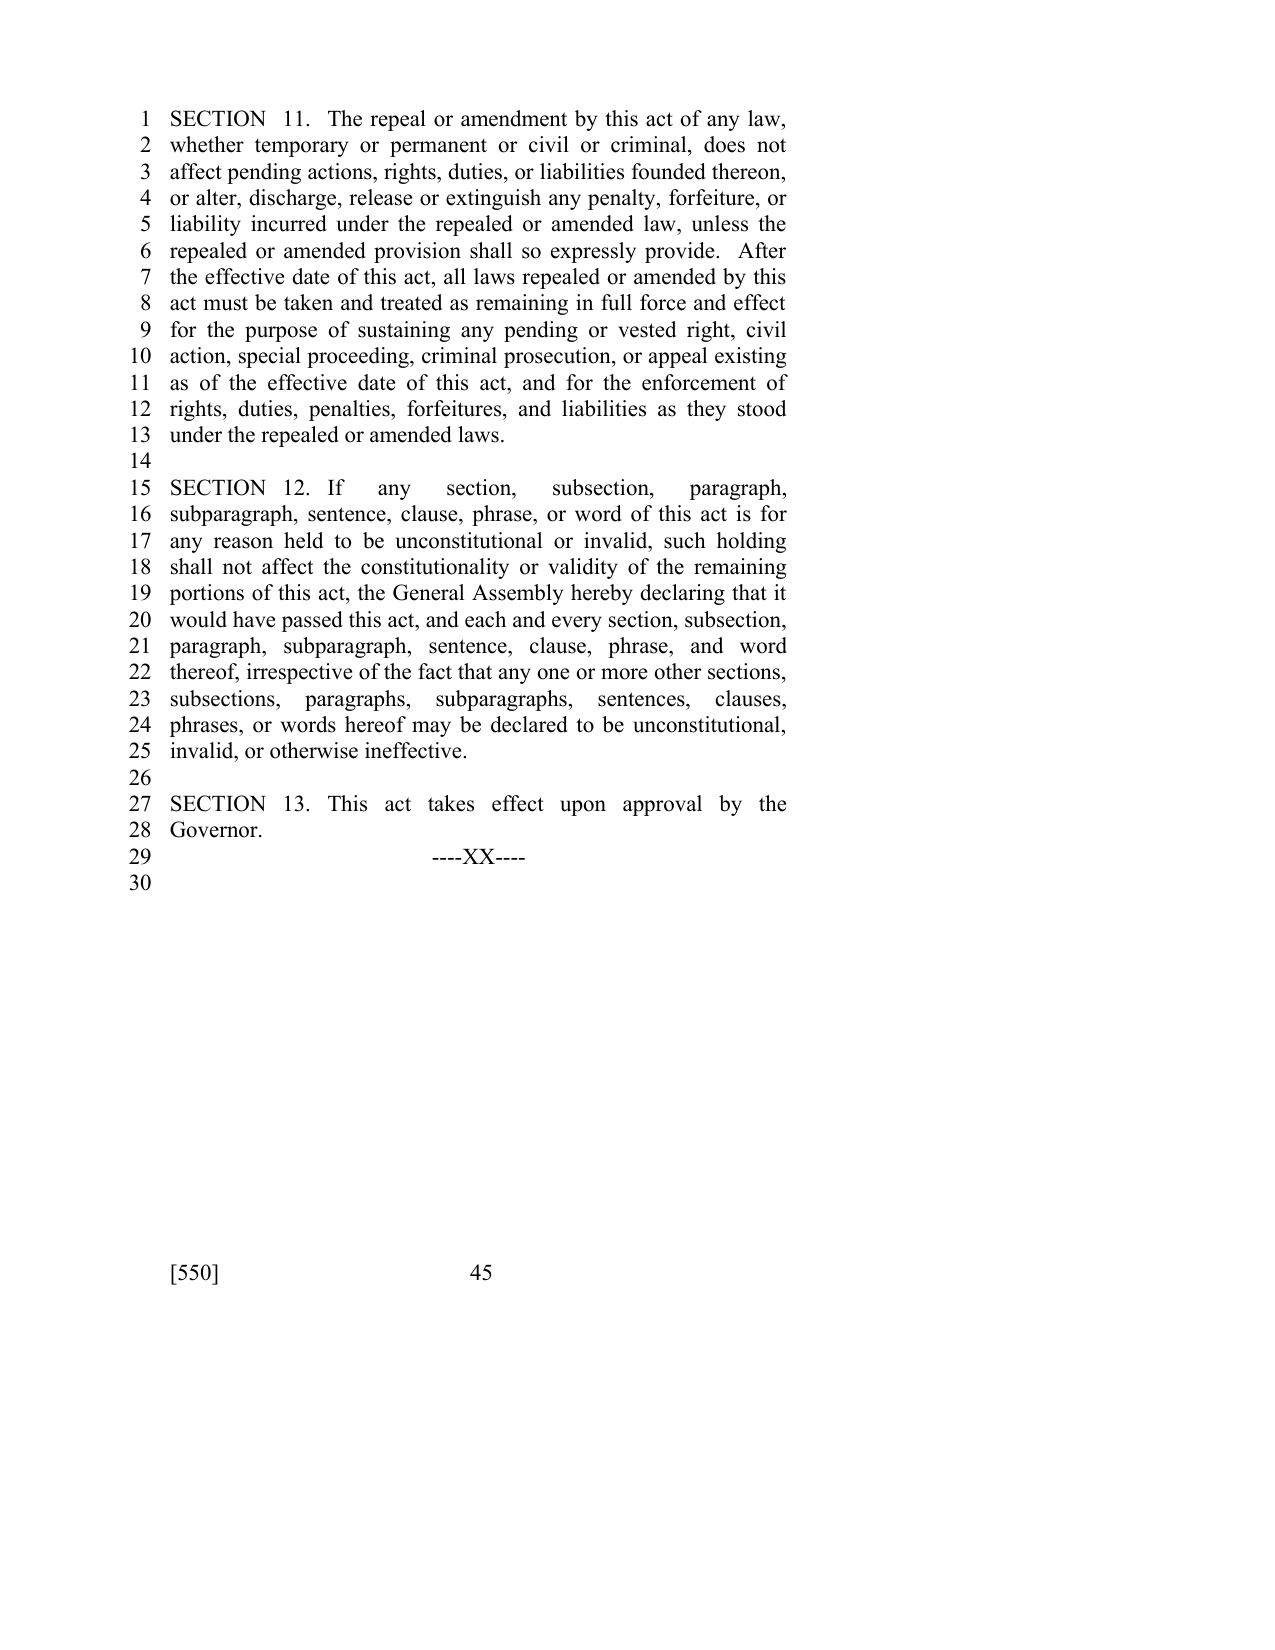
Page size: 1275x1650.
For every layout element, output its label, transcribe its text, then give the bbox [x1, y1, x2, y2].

text SECTION 11. The repeal or amendment by this act of any law, whether temporary or permanent or civil or criminal, does not affect pending actions, rights, duties, or liabilities founded thereon, or alter, discharge, release or extinguish any penalty, forfeiture, or liability incurred under the repealed or amended law, unless the repealed or amended provision shall so expressly provide. After the effective date of this act, all laws repealed or amended by this act must be taken and treated as remaining in full force and effect for the purpose of sustaining any pending or vested right, civil action, special proceeding, criminal prosecution, or appeal existing as of the effective date of this act, and for the enforcement of rights, duties, penalties, forfeitures, and liabilities as they stood under the repealed or amended laws. [169, 105, 787, 448]
text SECTION 12. If any section, subsection, paragraph, subparagraph, sentence, clause, phrase, or word of this act is for any reason held to be unconstitutional or invalid, such holding shall not affect the constitutionality or validity of the remaining portions of this act, the General Assembly hereby declaring that it would have passed this act, and each and every section, subsection, paragraph, subparagraph, sentence, clause, phrase, and word thereof, irrespective of the fact that any one or more other sections, subsections, paragraphs, subparagraphs, sentences, clauses, phrases, or words hereof may be declared to be unconstitutional, invalid, or otherwise ineffective. [169, 474, 787, 764]
text SECTION 13. This act takes effect upon approval by the Governor. [169, 790, 787, 843]
text ----XX---- [169, 843, 787, 869]
